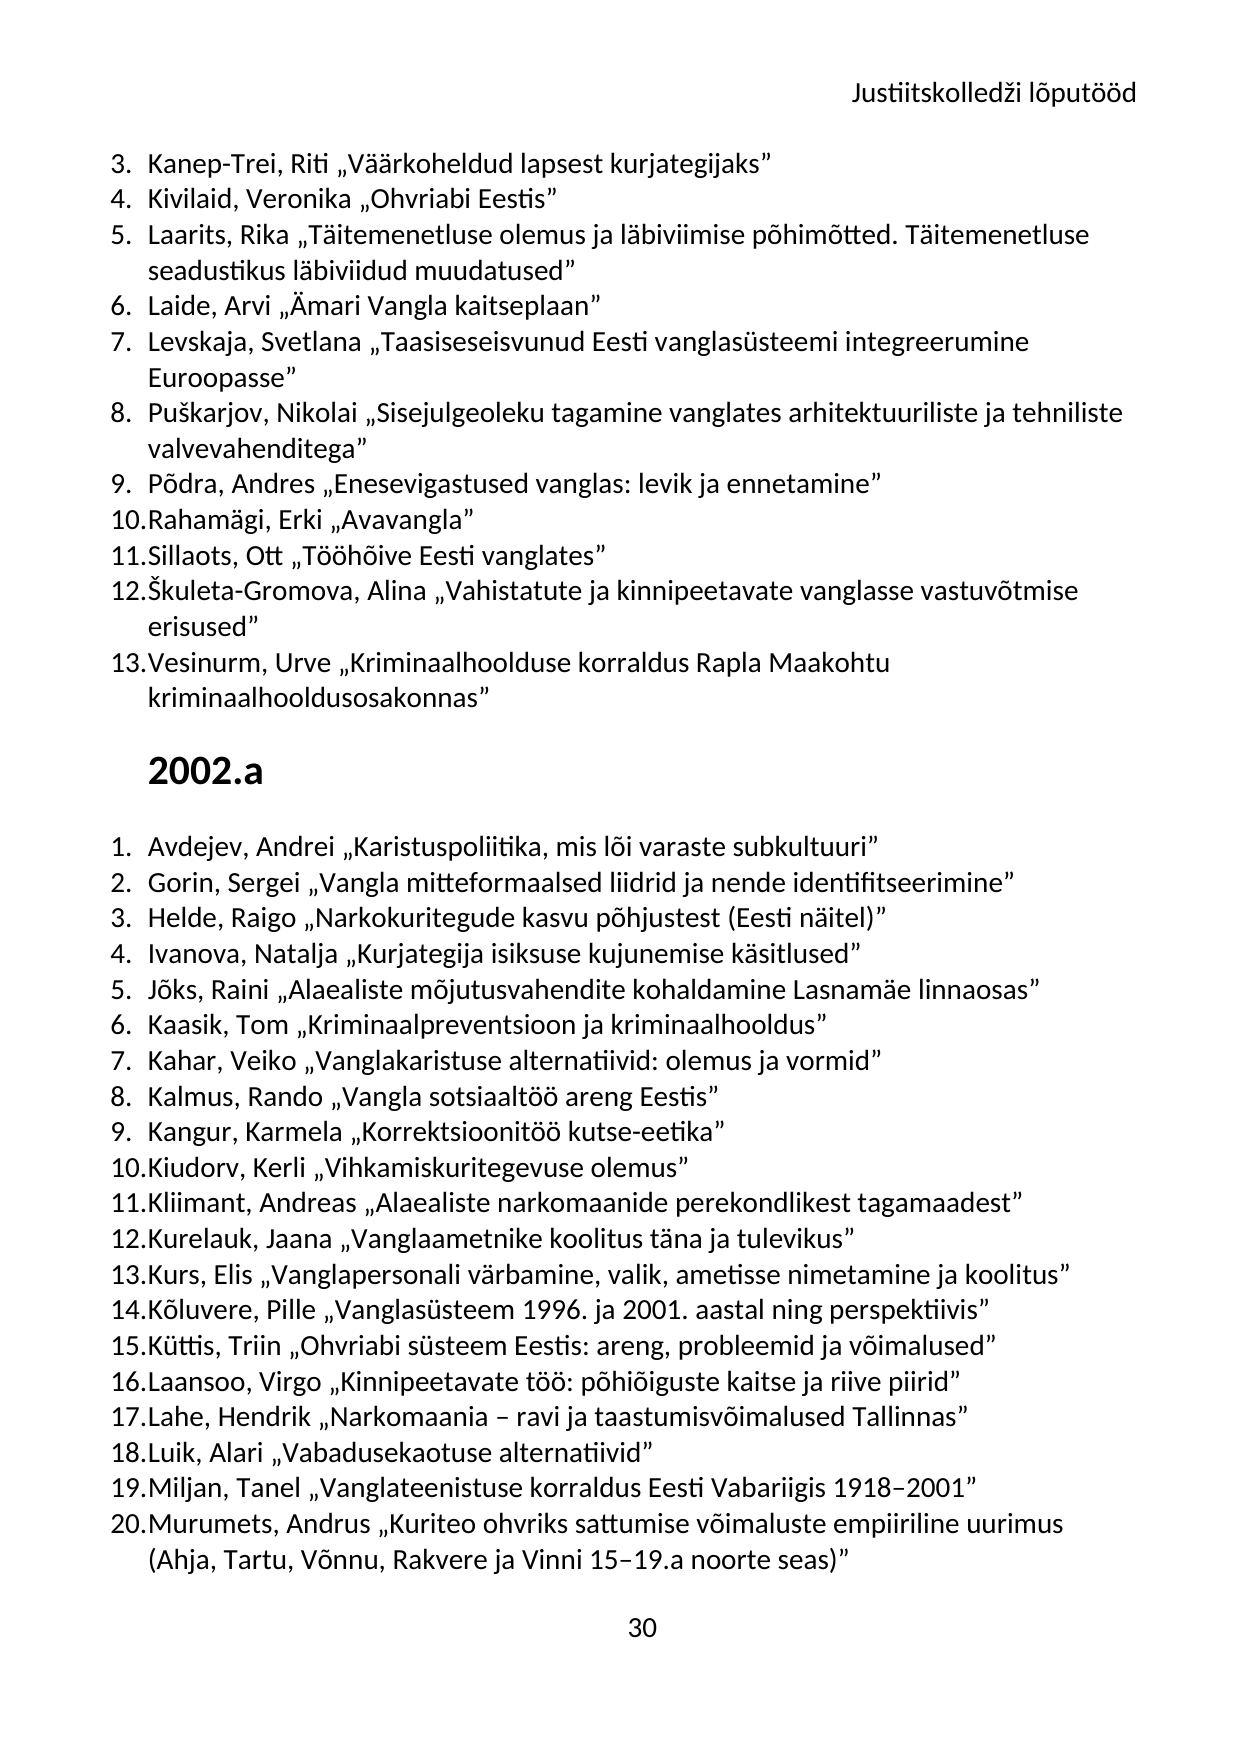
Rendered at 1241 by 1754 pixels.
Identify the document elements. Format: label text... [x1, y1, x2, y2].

list Luik, Alari „Vabadusekaotuse alternatiivid” [110, 1434, 1137, 1469]
list Helde, Raigo „Narkokuritegude kasvu põhjustest (Eesti näitel)” [110, 899, 1137, 935]
list Kliimant, Andreas „Alaealiste narkomaanide perekondlikest tagamaadest” [110, 1184, 1137, 1220]
list Laide, Arvi „Ämari Vangla kaitseplaan” [110, 287, 1137, 323]
list Vesinurm, Urve „Kriminaalhoolduse korraldus Rapla Maakohtu kriminaalhooldusosakonnas” [110, 644, 1137, 715]
list Avdejev, Andrei „Karistuspoliitika, mis lõi varaste subkultuuri” [110, 828, 1137, 864]
list Levskaja, Svetlana „Taasiseseisvunud Eesti vanglasüsteemi integreerumine Euroopasse” [110, 323, 1137, 394]
list Rahamägi, Erki „Avavangla” [110, 501, 1137, 537]
list Kangur, Karmela „Korrektsioonitöö kutse-eetika” [110, 1113, 1137, 1149]
list Puškarjov, Nikolai „Sisejulgeoleku tagamine vanglates arhitektuuriliste ja tehniliste valvevahenditega” [110, 394, 1137, 466]
list Kaasik, Tom „Kriminaalpreventsioon ja kriminaalhooldus” [110, 1006, 1137, 1042]
list Kurelauk, Jaana „Vanglaametnike koolitus täna ja tulevikus” [110, 1220, 1137, 1256]
list Kurs, Elis „Vanglapersonali värbamine, valik, ametisse nimetamine ja koolitus” [110, 1256, 1137, 1291]
list Jõks, Raini „Alaealiste mõjutusvahendite kohaldamine Lasnamäe linnaosas” [110, 971, 1137, 1006]
list Lahe, Hendrik „Narkomaania – ravi ja taastumisvõimalused Tallinnas” [110, 1398, 1137, 1434]
list Põdra, Andres „Enesevigastused vanglas: levik ja ennetamine” [110, 466, 1137, 501]
list Ivanova, Natalja „Kurjategija isiksuse kujunemise käsitlused” [110, 935, 1137, 971]
list Kahar, Veiko „Vanglakaristuse alternatiivid: olemus ja vormid” [110, 1042, 1137, 1078]
list Sillaots, Ott „Tööhõive Eesti vanglates” [110, 537, 1137, 572]
list Škuleta-Gromova, Alina „Vahistatute ja kinnipeetavate vanglasse vastuvõtmise erisused” [110, 572, 1137, 644]
list Laansoo, Virgo „Kinnipeetavate töö: põhiõiguste kaitse ja riive piirid” [110, 1363, 1137, 1398]
list Kõluvere, Pille „Vanglasüsteem 1996. ja 2001. aastal ning perspektiivis” [110, 1291, 1137, 1327]
list Laarits, Rika „Täitemenetluse olemus ja läbiviimise põhimõtted. Täitemenetluse seadustikus läbiviidud muudatused” [110, 216, 1137, 287]
list Kivilaid, Veronika „Ohvriabi Eestis” [110, 181, 1137, 216]
list Murumets, Andrus „Kuriteo ohvriks sattumise võimaluste empiiriline uurimus (Ahja, Tartu, Võnnu, Rakvere ja Vinni 15–19.a noorte seas)” [110, 1505, 1137, 1576]
list Gorin, Sergei „Vangla mitteformaalsed liidrid ja nende identifitseerimine” [110, 864, 1137, 899]
subtitle 2002.a [148, 744, 1137, 795]
list Kalmus, Rando „Vangla sotsiaaltöö areng Eestis” [110, 1078, 1137, 1113]
list Kiudorv, Kerli „Vihkamiskuritegevuse olemus” [110, 1149, 1137, 1184]
list Miljan, Tanel „Vanglateenistuse korraldus Eesti Vabariigis 1918–2001” [110, 1469, 1137, 1505]
list Kanep-Trei, Riti „Väärkoheldud lapsest kurjategijaks” [110, 145, 1137, 181]
list Küttis, Triin „Ohvriabi süsteem Eestis: areng, probleemid ja võimalused” [110, 1327, 1137, 1363]
